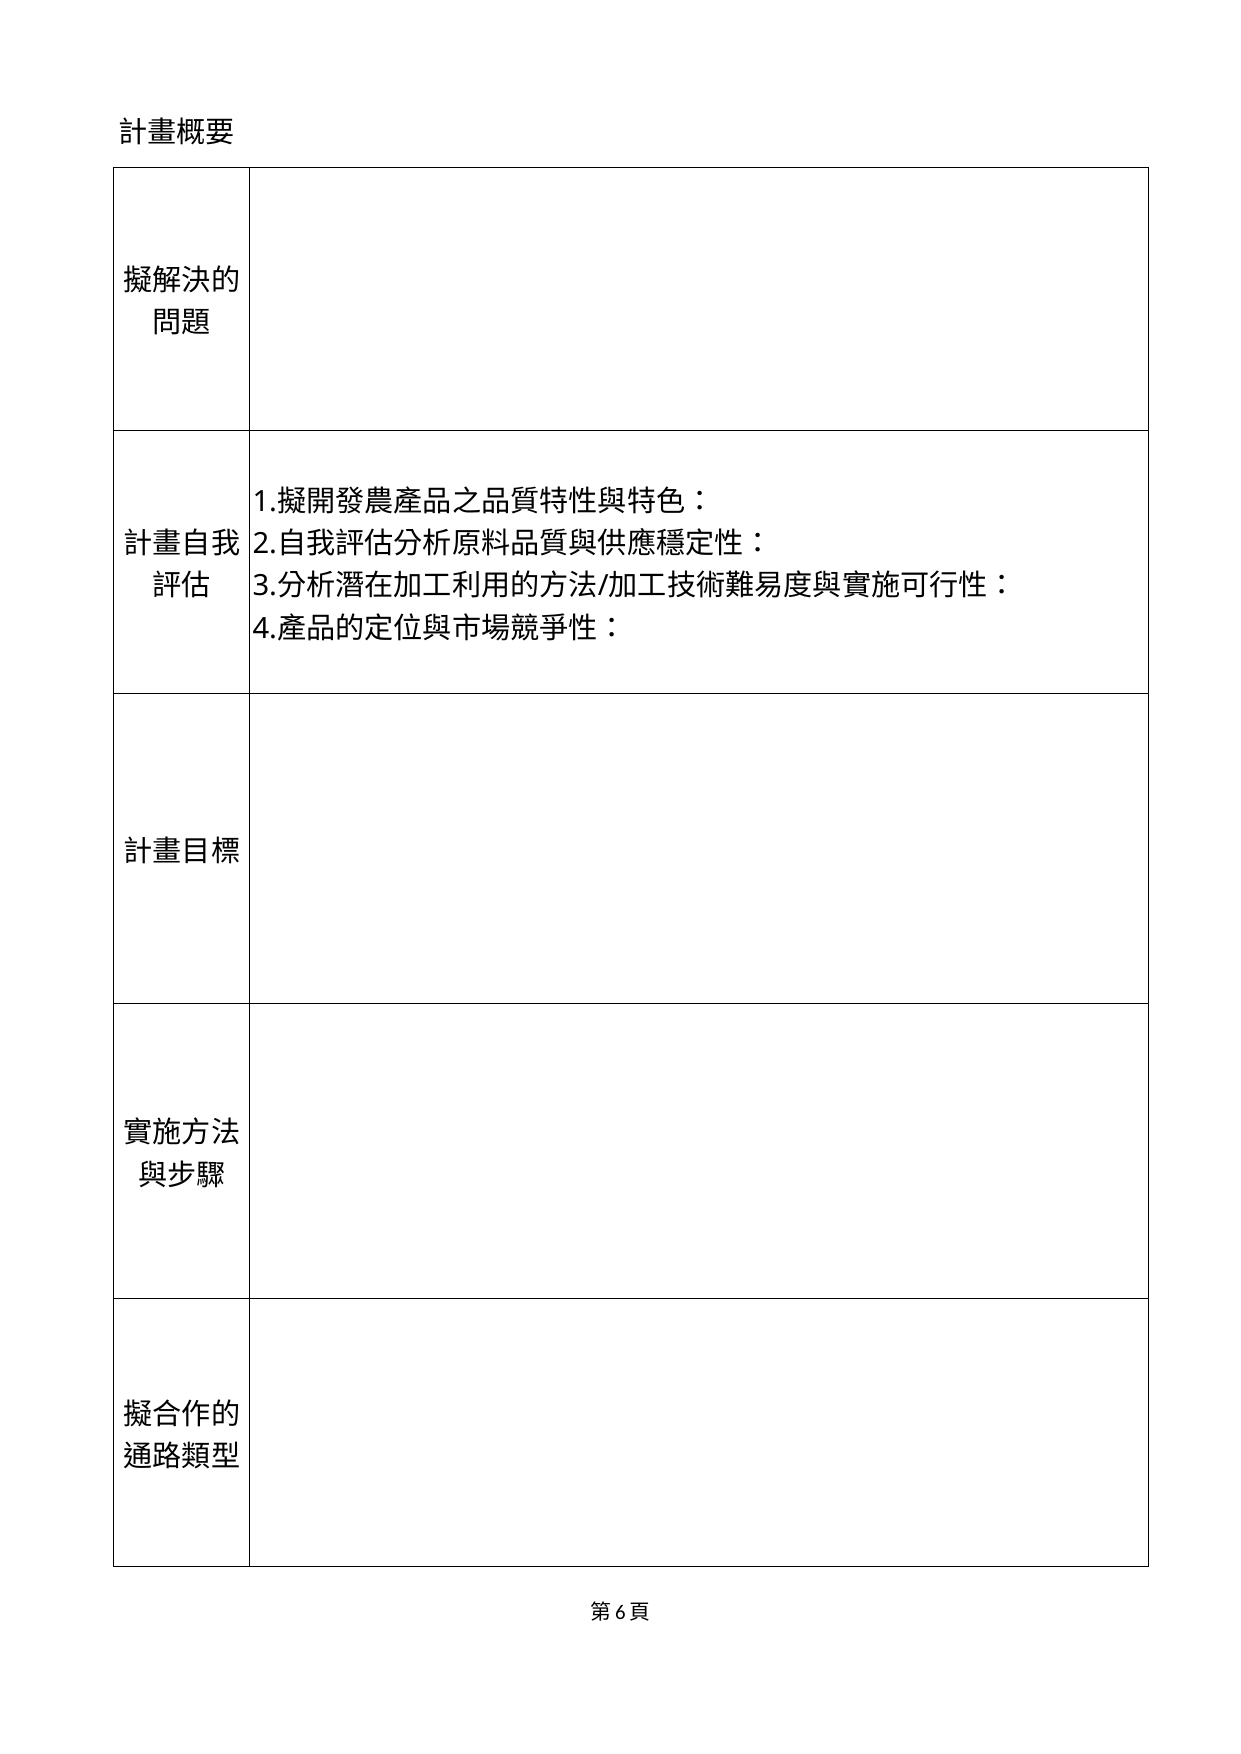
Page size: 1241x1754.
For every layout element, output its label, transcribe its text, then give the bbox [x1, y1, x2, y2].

table_cell 1.擬開發農產品之品質特性與特色： 2.自我評估分析原料品質與供應穩定性： 3.分析潛在加工利用的方法/加工技術難易度與實施可行性： 4.產品的定位與市場競爭性： [250, 431, 1148, 693]
text 計畫概要 [118, 92, 1122, 167]
table_cell 計畫自我評估 [114, 431, 249, 693]
table_cell [250, 694, 1148, 1003]
table_cell 計畫目標 [114, 694, 249, 1003]
table_cell 實施方法與步驟 [114, 1004, 249, 1298]
table_header 擬解決的問題 [114, 168, 249, 430]
table_header [250, 168, 1148, 430]
table_cell [250, 1299, 1148, 1566]
table_cell 擬合作的通路類型 [114, 1299, 249, 1566]
table_cell [250, 1004, 1148, 1298]
